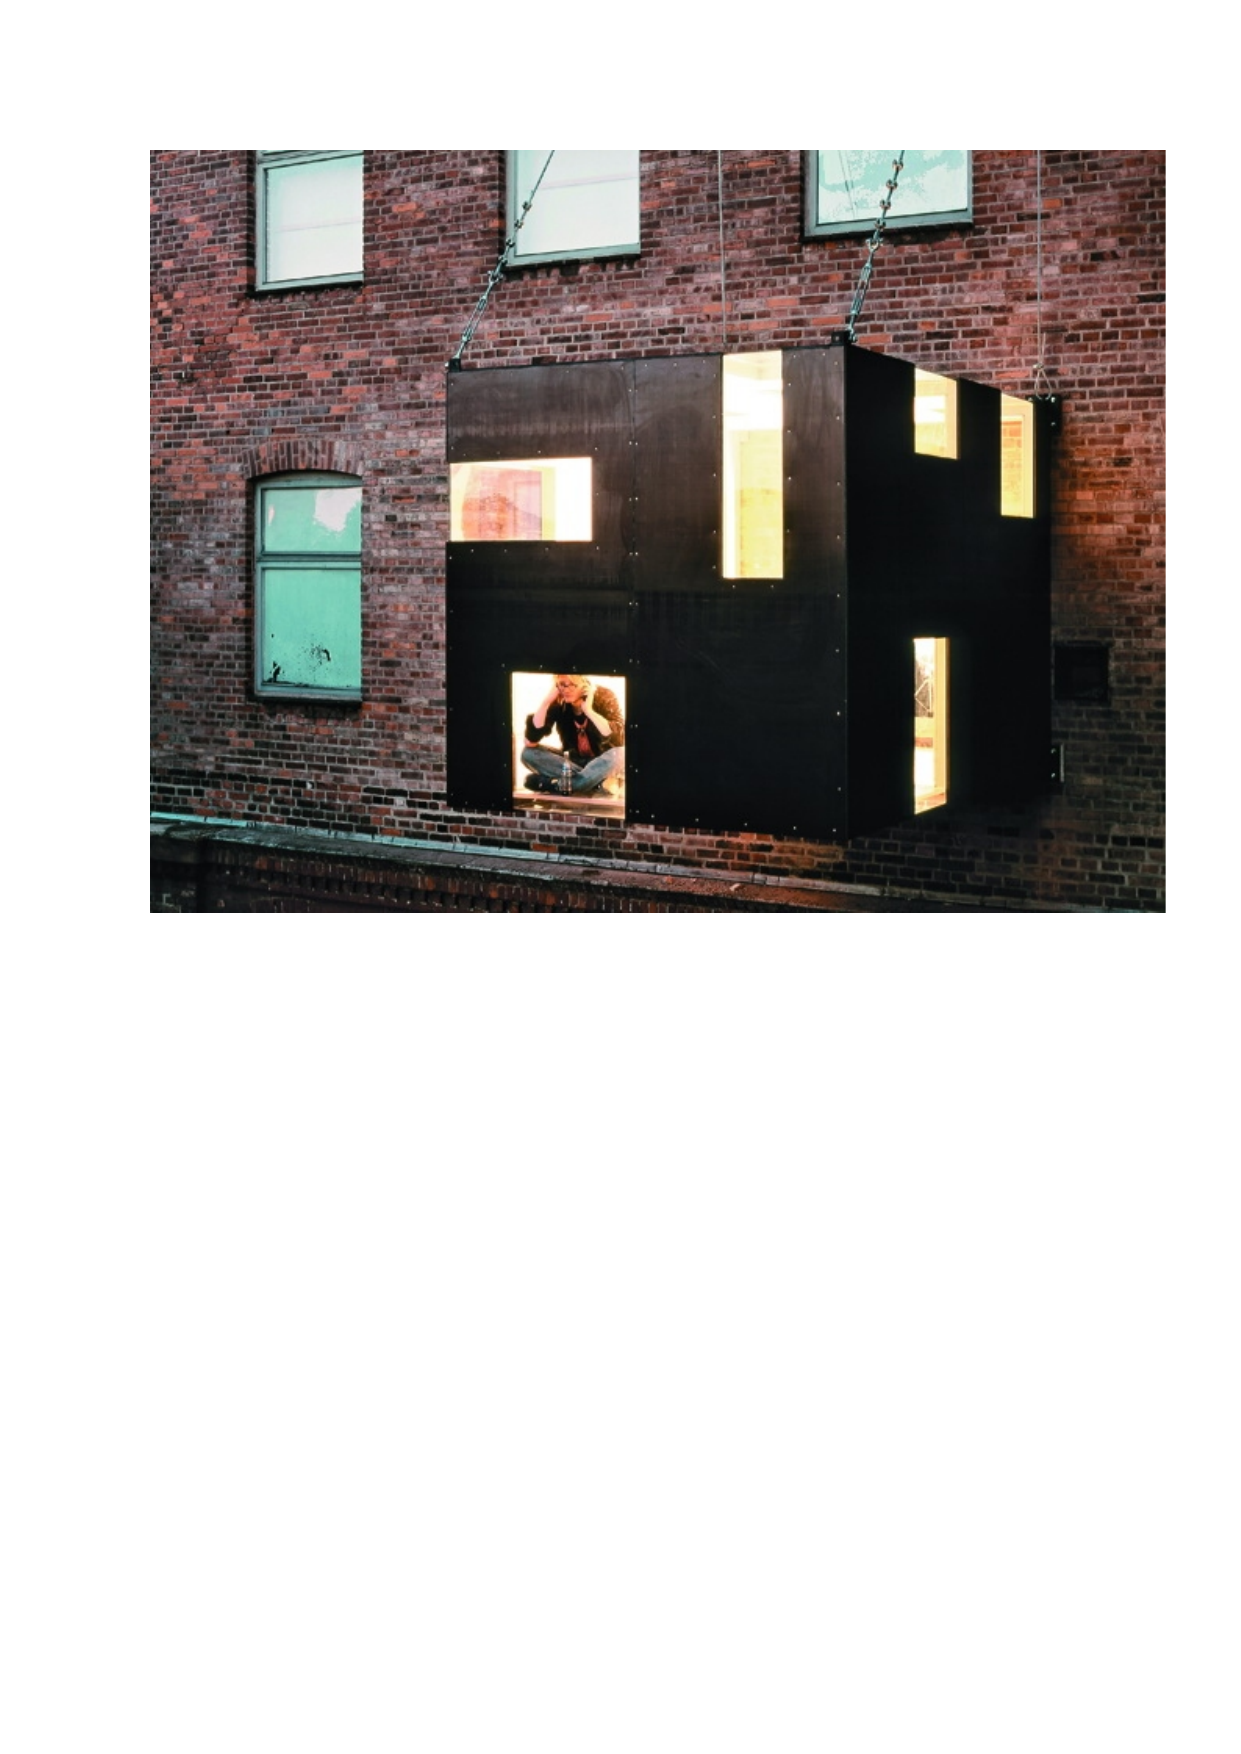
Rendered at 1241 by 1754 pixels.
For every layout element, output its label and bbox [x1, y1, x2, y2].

picture [150, 150, 1166, 913]
